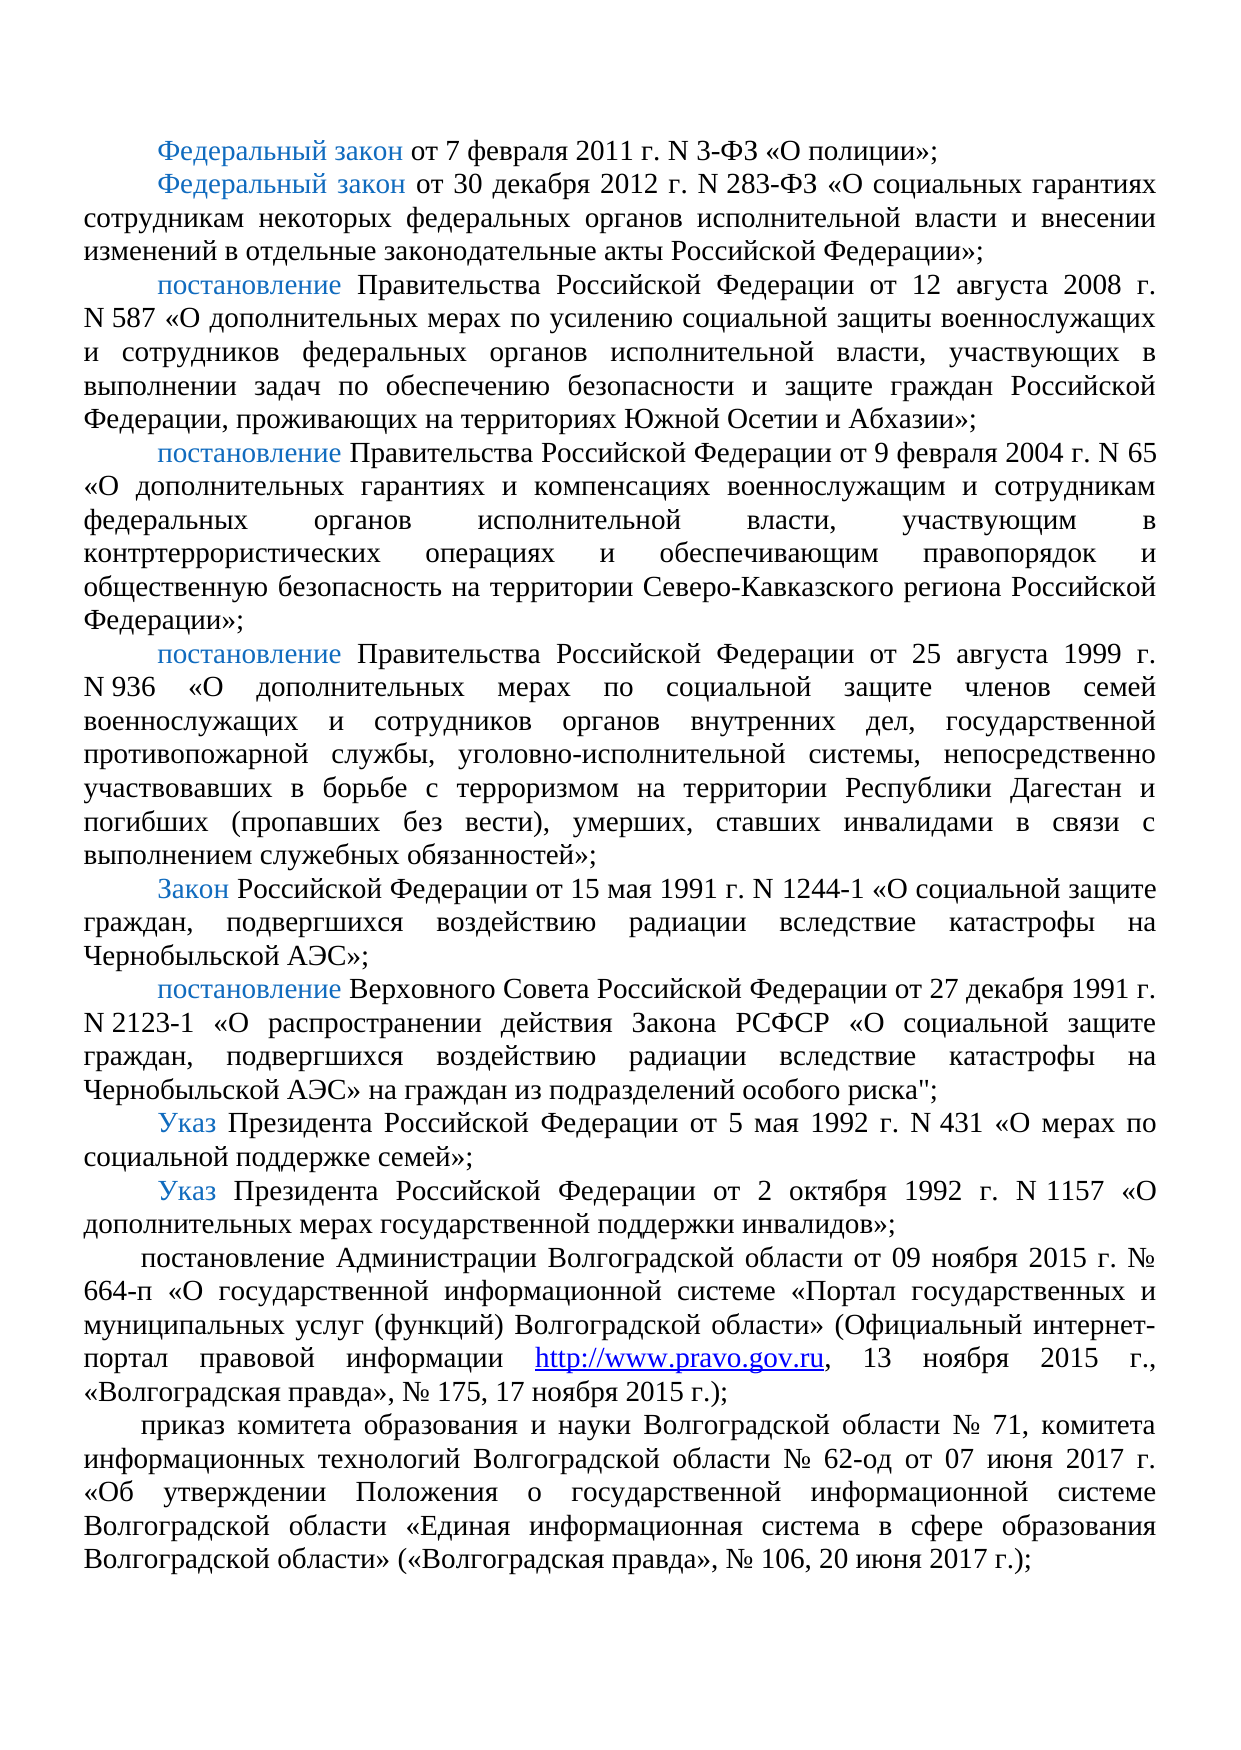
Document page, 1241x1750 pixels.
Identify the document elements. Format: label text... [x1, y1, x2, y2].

text приказ комитета образования и науки Волгоградской области № 71, комитета информационных технологий Волгоградской области № 62-од от 07 июня . «Об утверждении Положения о государственной информационной системе Волгоградской области «Единая информационная система в сфере образования Волгоградской области» («Волгоградская правда», № 106, 20 июня .); [83, 1407, 1157, 1575]
text Закон Российской Федерации от 15 мая 1991 г. N 1244-1 «О социальной защите граждан, подвергшихся воздействию радиации вследствие катастрофы на Чернобыльской АЭС»; [83, 871, 1157, 971]
text постановление Правительства Российской Федерации от 12 августа 2008 г. N 587 «О дополнительных мерах по усилению социальной защиты военнослужащих и сотрудников федеральных органов исполнительной власти, участвующих в выполнении задач по обеспечению безопасности и защите граждан Российской Федерации, проживающих на территориях Южной Осетии и Абхазии»; [83, 267, 1157, 435]
text Указ Президента Российской Федерации от 5 мая 1992 г. N 431 «О мерах по социальной поддержке семей»; [83, 1106, 1157, 1173]
text постановление Правительства Российской Федерации от 9 февраля 2004 г. N 65 «О дополнительных гарантиях и компенсациях военнослужащим и сотрудникам федеральных органов исполнительной власти, участвующим в контртеррористических операциях и обеспечивающим правопорядок и общественную безопасность на территории Северо-Кавказского региона Российской Федерации»; [83, 435, 1157, 636]
text постановление Администрации Волгоградской области от 09 ноября . № 664-п «О государственной информационной системе «Портал государственных и муниципальных услуг (функций) Волгоградской области» (Официальный интернет-портал правовой информации http://www.pravo.gov.ru, 13 ноября ., «Волгоградская правда», № 175, 17 ноября .); [83, 1240, 1157, 1407]
text Федеральный закон от 7 февраля 2011 г. N 3-ФЗ «О полиции»; [83, 133, 1157, 166]
text постановление Правительства Российской Федерации от 25 августа 1999 г. N 936 «О дополнительных мерах по социальной защите членов семей военнослужащих и сотрудников органов внутренних дел, государственной противопожарной службы, уголовно-исполнительной системы, непосредственно участвовавших в борьбе с терроризмом на территории Республики Дагестан и погибших (пропавших без вести), умерших, ставших инвалидами в связи с выполнением служебных обязанностей»; [83, 636, 1157, 871]
text постановление Верховного Совета Российской Федерации от 27 декабря 1991 г. N 2123-1 «О распространении действия Закона РСФСР «О социальной защите граждан, подвергшихся воздействию радиации вследствие катастрофы на Чернобыльской АЭС» на граждан из подразделений особого риска"; [83, 971, 1157, 1106]
text Указ Президента Российской Федерации от 2 октября 1992 г. N 1157 «О дополнительных мерах государственной поддержки инвалидов»; [83, 1173, 1157, 1240]
text Федеральный закон от 30 декабря 2012 г. N 283-ФЗ «О социальных гарантиях сотрудникам некоторых федеральных органов исполнительной власти и внесении изменений в отдельные законодательные акты Российской Федерации»; [83, 166, 1157, 267]
